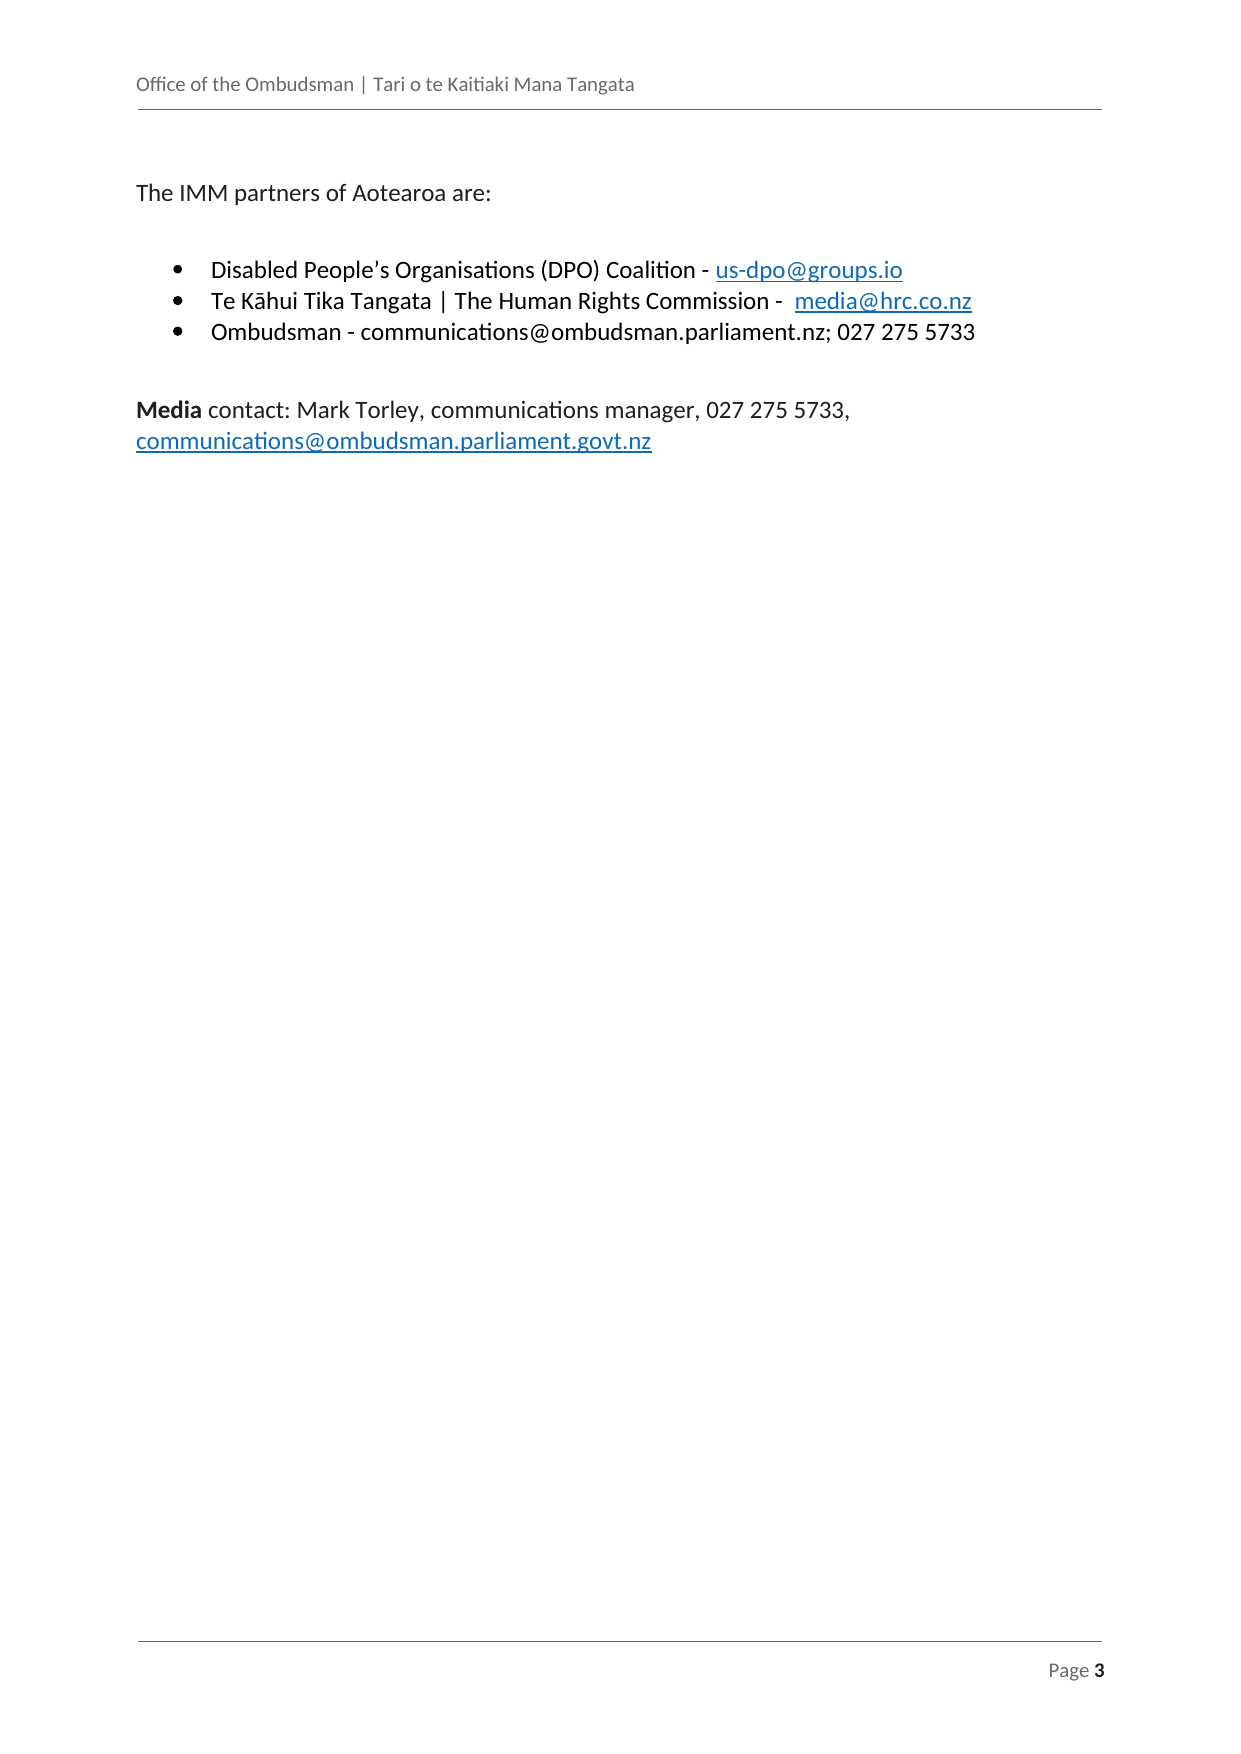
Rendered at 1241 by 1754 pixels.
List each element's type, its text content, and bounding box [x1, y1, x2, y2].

text The IMM partners of Aotearoa are: [136, 177, 1104, 208]
list Ombudsman - communications@ombudsman.parliament.nz; 027 275 5733 [173, 316, 1104, 346]
text Media contact: Mark Torley, communications manager, 027 275 5733, communications@ombudsman.parliament.govt.nz [136, 393, 1104, 456]
list Te Kāhui Tika Tangata | The Human Rights Commission - media@hrc.co.nz [173, 285, 1104, 316]
list Disabled People’s Organisations (DPO) Coalition - us-dpo@groups.io [173, 254, 1104, 285]
